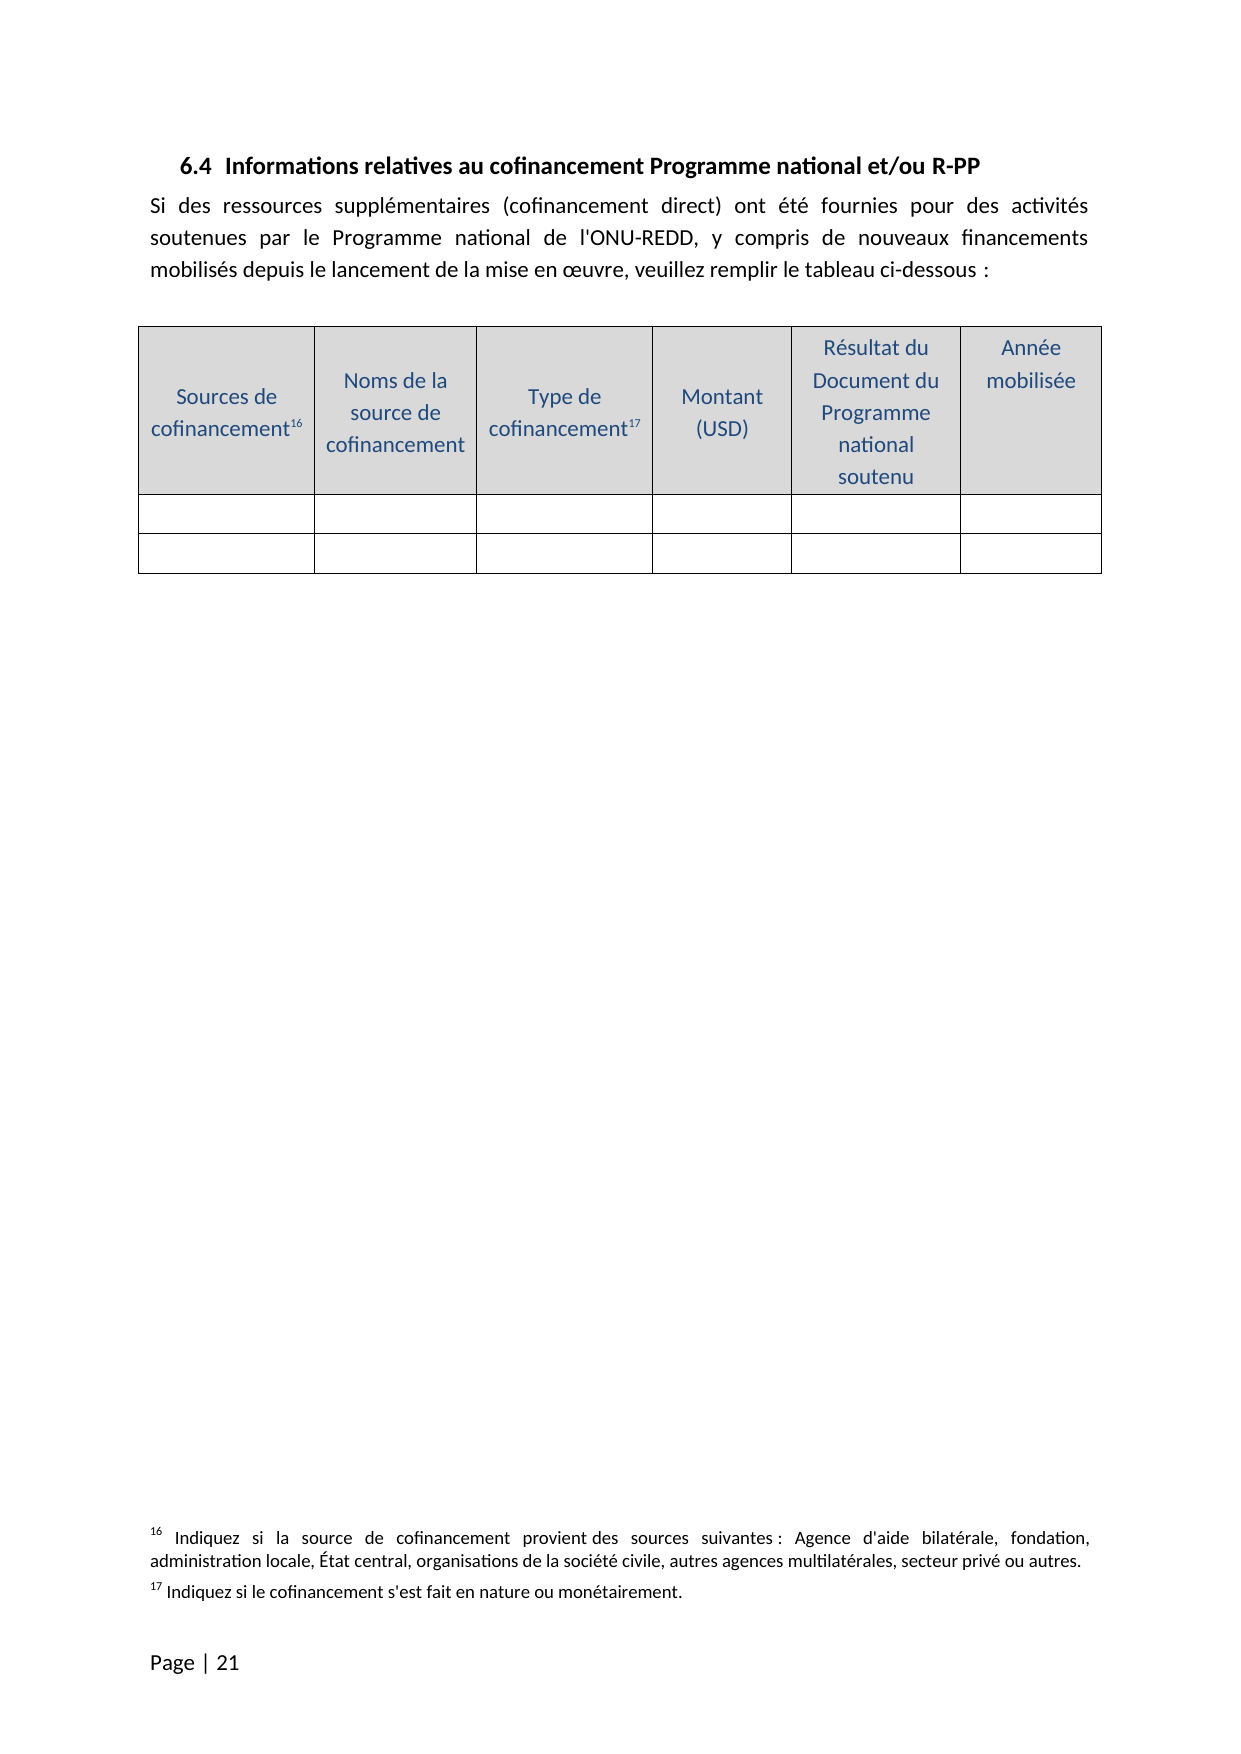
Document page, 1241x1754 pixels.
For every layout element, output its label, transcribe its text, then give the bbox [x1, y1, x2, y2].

table_cell [139, 495, 314, 533]
table_cell [653, 495, 791, 533]
table_cell [653, 534, 791, 572]
table_header Montant (USD) [653, 327, 791, 494]
table_cell [315, 495, 476, 533]
text Si des ressources supplémentaires (cofinancement direct) ont été fournies pour des activités soutenues par le Programme national de l'ONU-REDD, y compris de nouveaux financements mobilisés depuis le lancement de la mise en œuvre, veuillez remplir le tableau ci-dessous : [150, 191, 1090, 284]
table_header Type de cofinancement [477, 327, 652, 494]
table_cell [792, 534, 960, 572]
table_header Sources de cofinancement [139, 327, 314, 494]
table_header Résultat du Document du Programme national soutenu [792, 327, 960, 494]
subtitle Informations relatives au cofinancement Programme national et/ou R-PP [179, 150, 1090, 181]
table_cell [315, 534, 476, 572]
table_cell [477, 534, 652, 572]
table_cell [792, 495, 960, 533]
table_cell [961, 534, 1101, 572]
table_cell [139, 534, 314, 572]
table_header Année mobilisée [961, 327, 1101, 494]
table_cell [961, 495, 1101, 533]
table_header Noms de la source de cofinancement [315, 327, 476, 494]
table_cell [477, 495, 652, 533]
